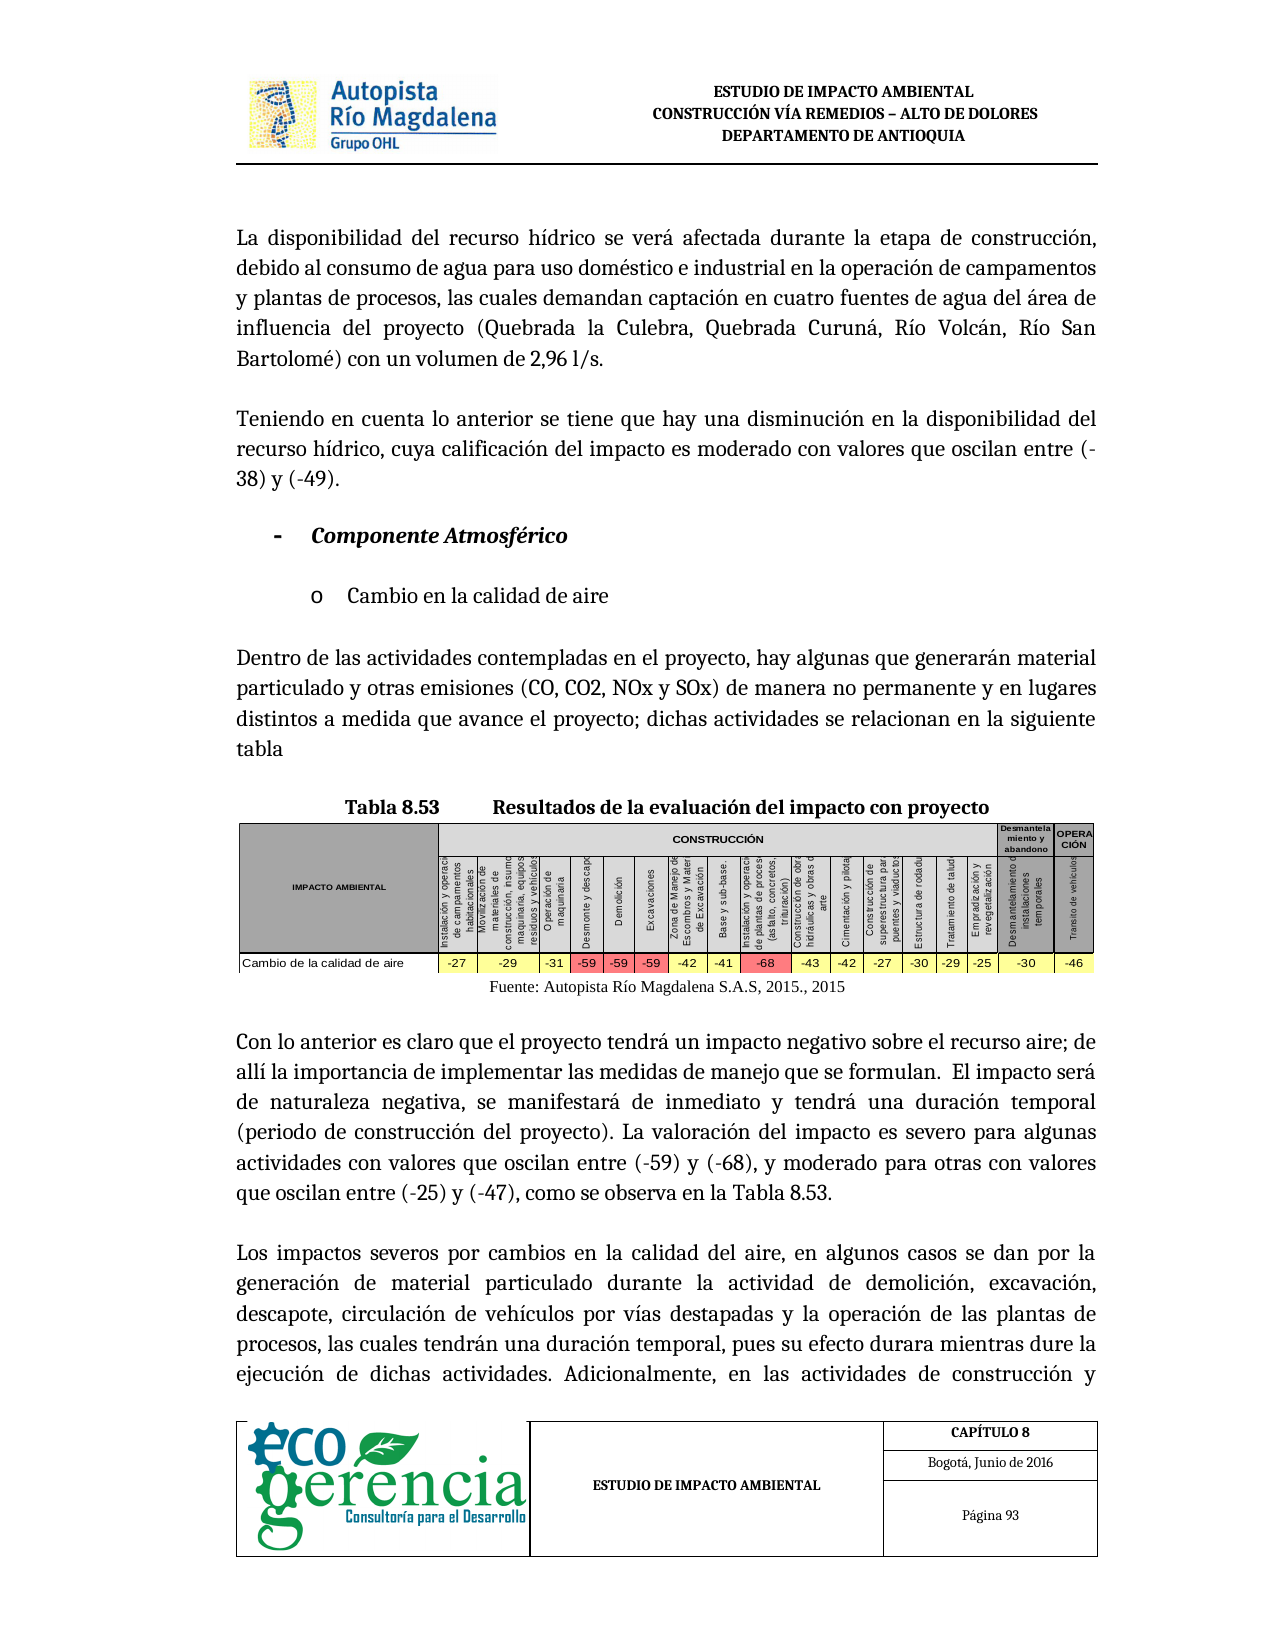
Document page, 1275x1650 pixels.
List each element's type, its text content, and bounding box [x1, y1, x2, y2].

text Fuente: Autopista Río Magdalena S.A.S, 2015., 2015 [236, 823, 1098, 996]
text La disponibilidad del recurso hídrico se verá afectada durante la etapa de construcción, debido al consumo de agua para uso doméstico e industrial en la operación de campamentos y plantas de procesos, las cuales demandan captación en cuatro fuentes de agua del área de influencia del proyecto (Quebrada la Culebra, Quebrada Curuná, Río Volcán, Río San Bartolomé) con un volumen de 2,96 l/s. [236, 224, 1098, 372]
subtitle Cambio en la calidad de aire [310, 583, 1098, 611]
picture [247, 1421, 269, 1446]
text Tabla 8.53 Resultados de la evaluación del impacto con proyecto [236, 796, 1098, 820]
picture [265, 1435, 280, 1444]
text Dentro de las actividades contempladas en el proyecto, hay algunas que generarán material particulado y otras emisiones (CO, CO2, NOx y SOx) de manera no permanente y en lugares distintos a medida que avance el proyecto; dichas actividades se relacionan en la siguiente tabla [236, 645, 1098, 762]
picture [247, 74, 499, 154]
subtitle Componente Atmosférico [274, 523, 1098, 549]
text Con lo anterior es claro que el proyecto tendrá un impacto negativo sobre el recurso aire; de allí la importancia de implementar las medidas de manejo que se formulan. El impacto será de naturaleza negativa, se manifestará de inmediato y tendrá una duración temporal (periodo de construcción del proyecto). La valoración del impacto es severo para algunas actividades con valores que oscilan entre (-59) y (-68), y moderado para otras con valores que oscilan entre (-25) y (-47), como se observa en la Tabla 8.53. [236, 1028, 1098, 1206]
text Teniendo en cuenta lo anterior se tiene que hay una disminución en la disponibilidad del recurso hídrico, cuya calificación del impacto es moderado con valores que oscilan entre (-38) y (-49). [236, 406, 1098, 492]
picture [247, 1421, 527, 1551]
